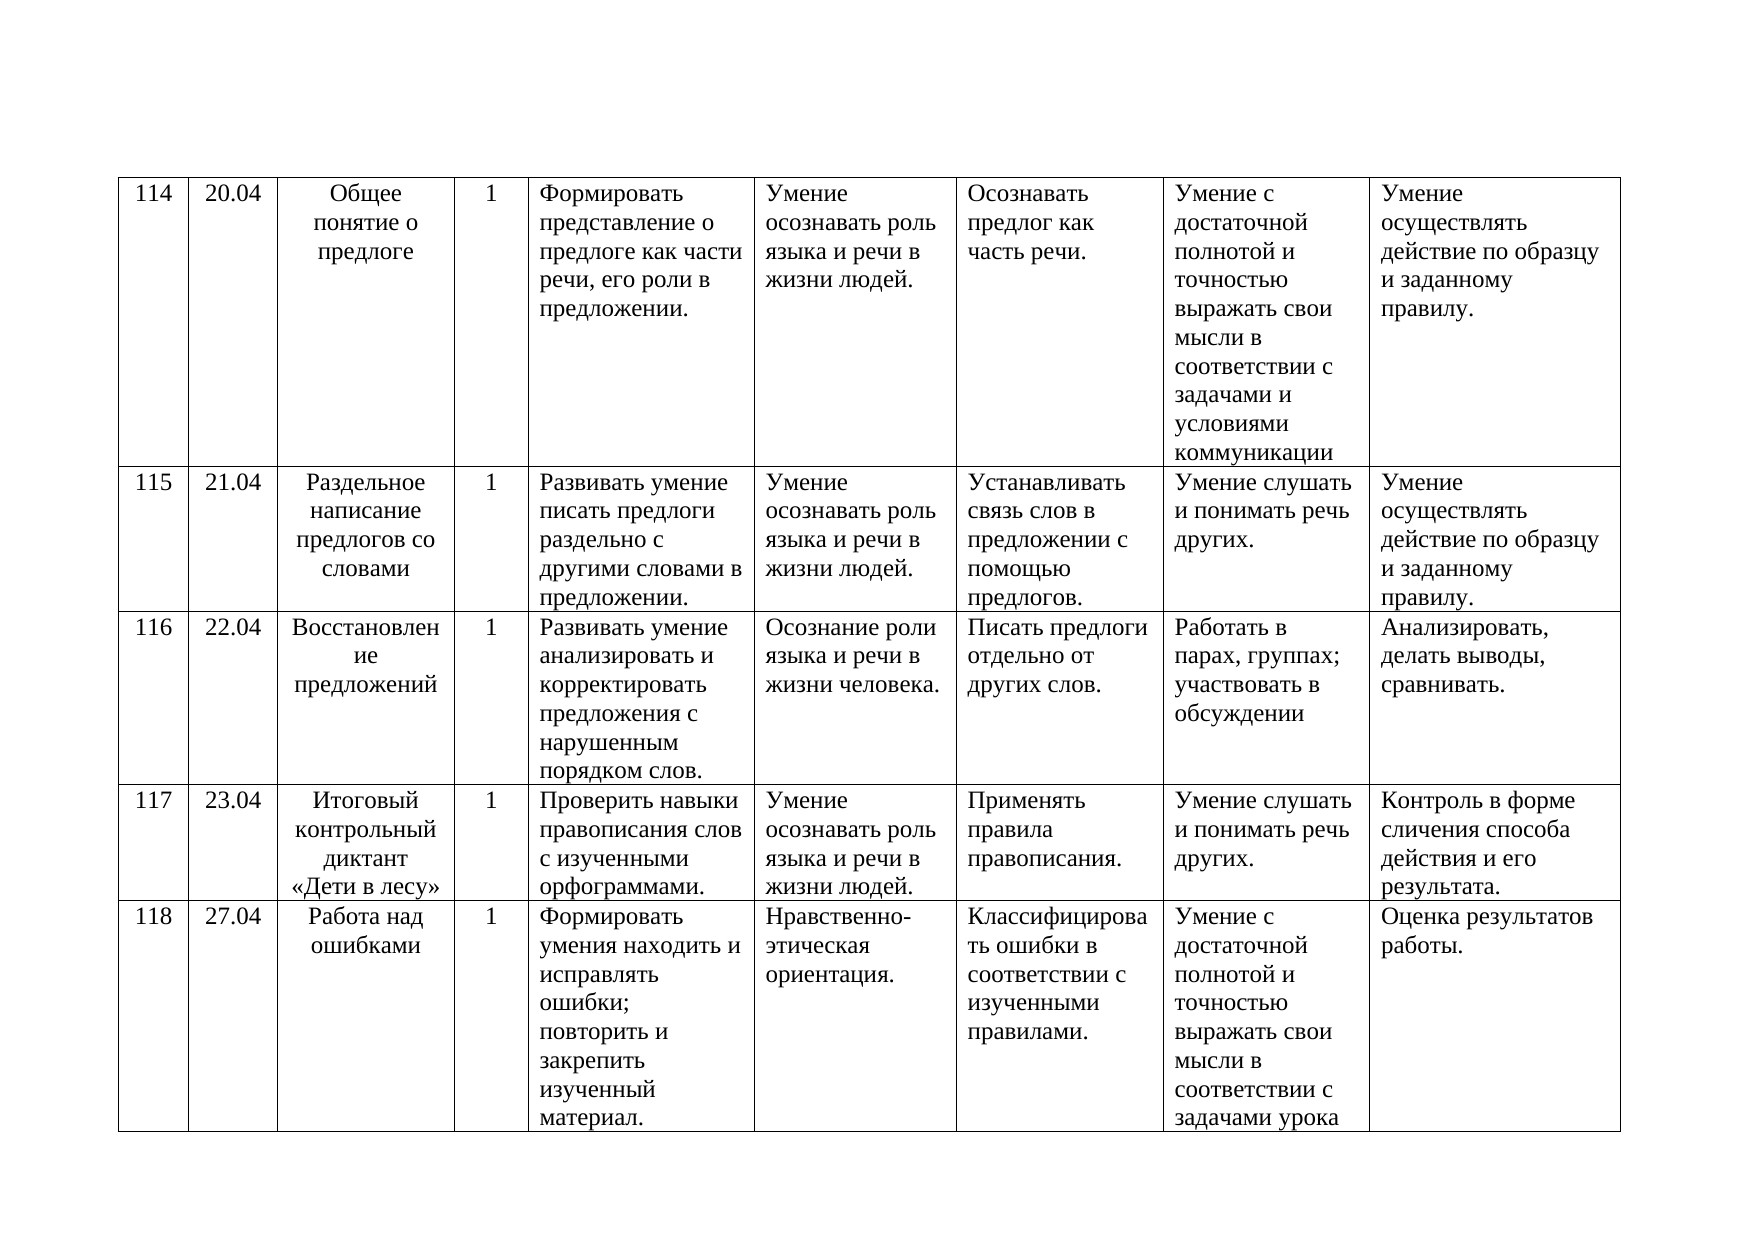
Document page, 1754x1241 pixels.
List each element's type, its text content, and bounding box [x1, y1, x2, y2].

table_cell Работа над ошибками [278, 901, 454, 1131]
table_cell Раздельное написание предлогов со словами [278, 467, 454, 611]
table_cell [1164, 901, 1369, 1131]
table_cell 27.04 [189, 901, 277, 1131]
table_cell 116 [119, 612, 188, 784]
table_cell Развивать умение анализировать и корректировать предложения с нарушенным порядком слов. [529, 612, 754, 784]
table_cell Восстановление предложений [278, 612, 454, 784]
table_cell Формировать представление о предлоге как части речи, его роли в предложении. [529, 178, 754, 466]
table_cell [529, 901, 754, 1131]
table_cell Умение осознавать роль языка и речи в жизни людей. [755, 467, 956, 611]
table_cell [755, 901, 956, 1131]
table_cell Анализировать, делать выводы, сравнивать. [1370, 612, 1620, 784]
table_cell Осознавать предлог как часть речи. [957, 178, 1163, 466]
table_cell Общее понятие о предлоге [278, 178, 454, 466]
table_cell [957, 901, 1163, 1131]
table_cell 21.04 [189, 467, 277, 611]
table_cell Умение слушать и понимать речь других. [1164, 467, 1369, 611]
table_cell Устанавливать связь слов в предложении с помощью предлогов. [957, 467, 1163, 611]
table_cell Умение осознавать роль языка и речи в жизни людей. [755, 785, 956, 900]
table_cell Итоговый контрольный диктант «Дети в лесу» [278, 785, 454, 900]
table_cell 1 [455, 901, 528, 1131]
table_cell 23.04 [189, 785, 277, 900]
table_cell Применять правила правописания. [957, 785, 1163, 900]
table_cell Развивать умение писать предлоги раздельно с другими словами в предложении. [529, 467, 754, 611]
table_cell 20.04 [189, 178, 277, 466]
table_cell 1 [455, 467, 528, 611]
table_cell Контроль в форме сличения способа действия и его результата. [1370, 785, 1620, 900]
table_cell 118 [119, 901, 188, 1131]
table_cell Работать в парах, группах; участвовать в обсуждении [1164, 612, 1369, 784]
table_cell 22.04 [189, 612, 277, 784]
table_cell Писать предлоги отдельно от других слов. [957, 612, 1163, 784]
table_cell 114 [119, 178, 188, 466]
table_cell Умение с достаточной полнотой и точностью выражать свои мысли в соответствии с задачами и условиями коммуникации [1164, 178, 1369, 466]
table_cell 1 [455, 178, 528, 466]
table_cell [1370, 901, 1620, 1131]
table_cell 115 [119, 467, 188, 611]
table_cell 117 [119, 785, 188, 900]
table_cell Умение осознавать роль языка и речи в жизни людей. [755, 178, 956, 466]
table_cell Умение осуществлять действие по образцу и заданному правилу. [1370, 467, 1620, 611]
table_cell 1 [455, 612, 528, 784]
table_cell 1 [455, 785, 528, 900]
table_cell Умение осуществлять действие по образцу и заданному правилу. [1370, 178, 1620, 466]
table_cell Умение слушать и понимать речь других. [1164, 785, 1369, 900]
table_cell Осознание роли языка и речи в жизни человека. [755, 612, 956, 784]
table_cell Проверить навыки правописания слов с изученными орфограммами. [529, 785, 754, 900]
